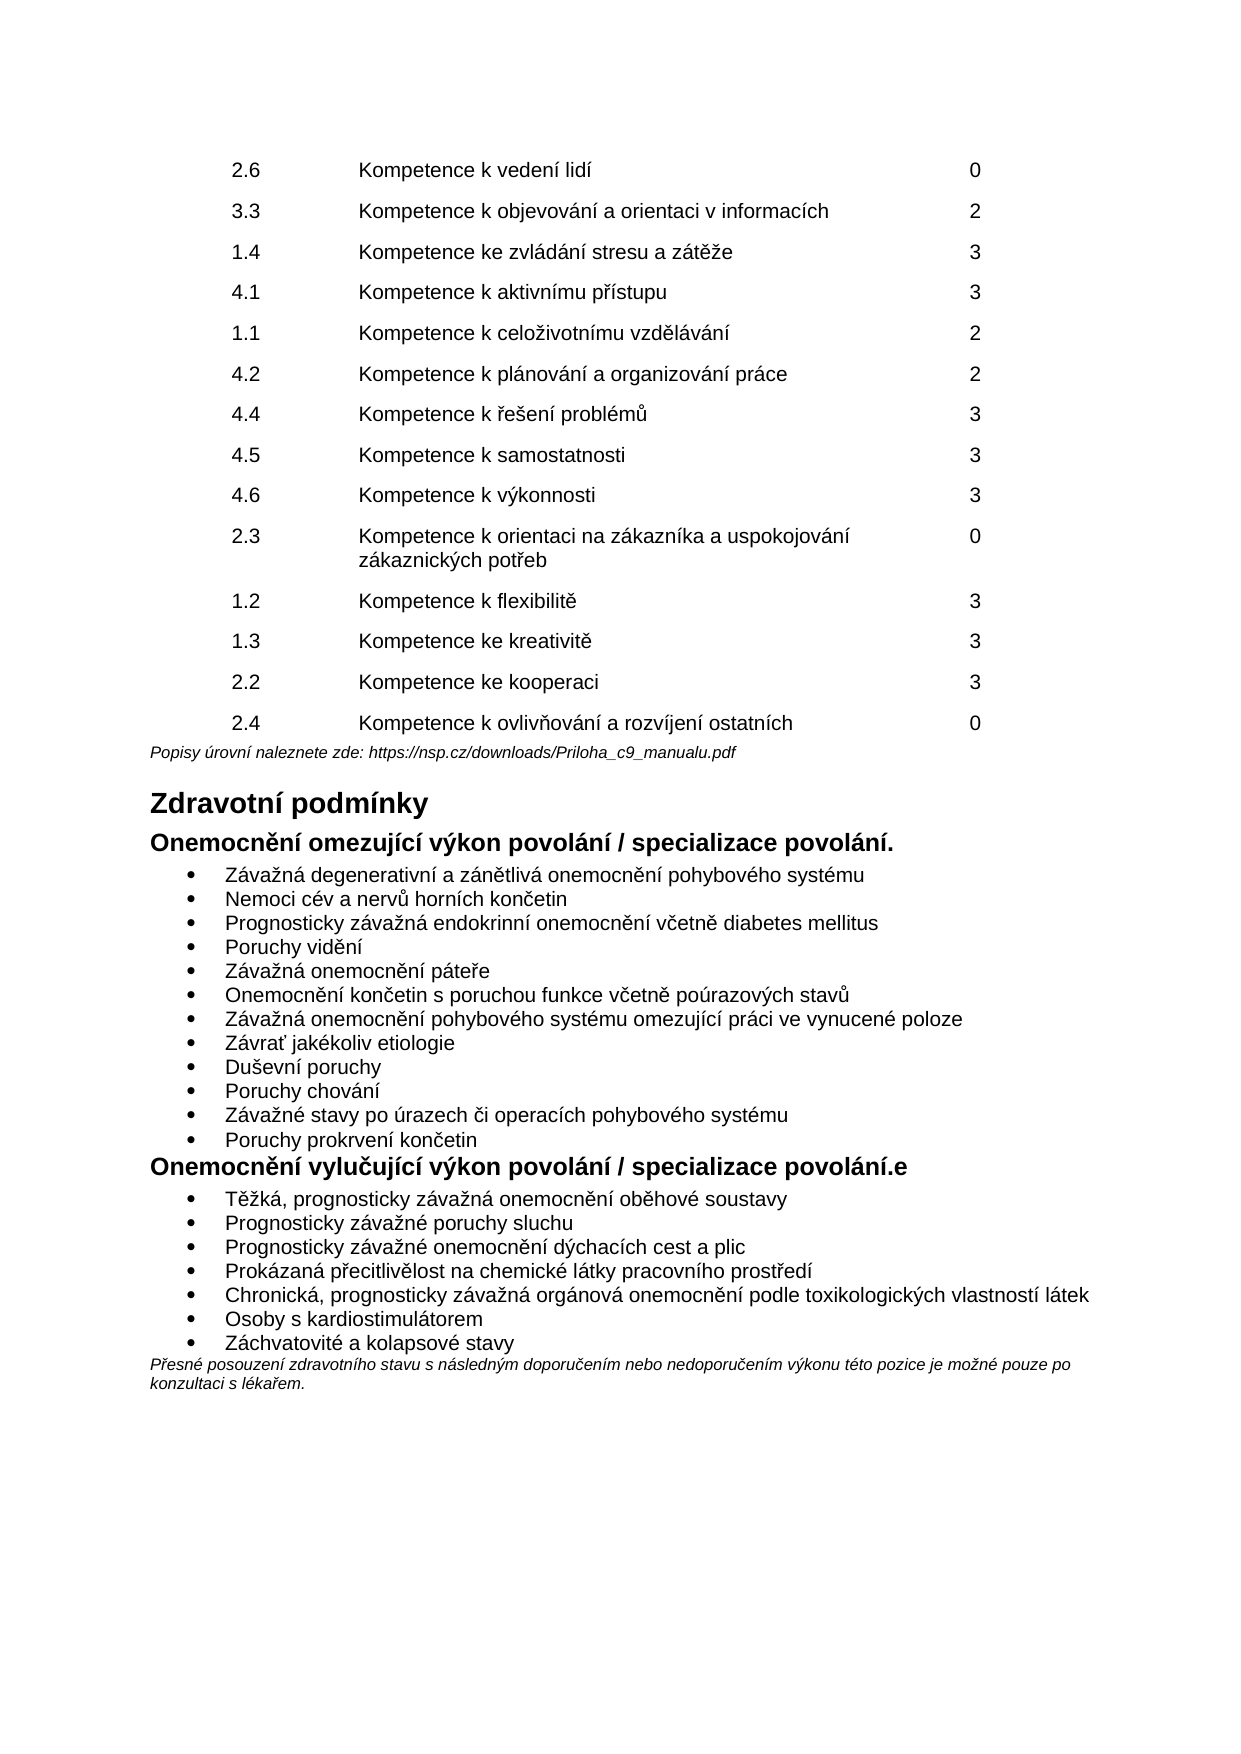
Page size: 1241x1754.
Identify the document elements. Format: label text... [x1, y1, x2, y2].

subtitle Onemocnění omezující výkon povolání / specializace povolání. [150, 828, 1090, 856]
table_cell 1.2 [142, 580, 350, 621]
list Poruchy prokrvení končetin [187, 1127, 1090, 1151]
table_cell 3 [871, 621, 1079, 661]
table_cell 4.6 [142, 475, 350, 516]
list Poruchy chování [187, 1079, 1090, 1103]
text Přesné posouzení zdravotního stavu s následným doporučením nebo nedoporučením výkonu této pozice je možné pouze po konzultaci s lékařem. [150, 1355, 1090, 1393]
table_cell Kompetence k samostatnosti [350, 434, 871, 475]
list Prognosticky závažná endokrinní onemocnění včetně diabetes mellitus [187, 911, 1090, 935]
table_cell 2.2 [142, 661, 350, 702]
table_cell 3 [871, 661, 1079, 702]
table_cell 2.6 [142, 150, 350, 191]
table_cell 1.4 [142, 231, 350, 272]
table_cell Kompetence ke kooperaci [350, 661, 871, 702]
list Prognosticky závažné poruchy sluchu [187, 1211, 1090, 1234]
table_cell Kompetence k výkonnosti [350, 475, 871, 516]
list Nemoci cév a nervů horních končetin [187, 887, 1090, 911]
subtitle Onemocnění vylučující výkon povolání / specializace povolání.e [150, 1151, 1090, 1180]
table_cell 0 [871, 702, 1079, 743]
table_cell 1.3 [142, 621, 350, 661]
subtitle Zdravotní podmínky [150, 786, 1090, 819]
table_cell Kompetence k orientaci na zákazníka a uspokojování zákaznických potřeb [350, 516, 871, 580]
table_cell Kompetence k plánování a organizování práce [350, 353, 871, 394]
text Popisy úrovní naleznete zde: https://nsp.cz/downloads/Priloha_c9_manualu.pdf [150, 743, 1090, 762]
list Záchvatovité a kolapsové stavy [187, 1331, 1090, 1355]
table_cell 2 [871, 191, 1079, 231]
list Prognosticky závažné onemocnění dýchacích cest a plic [187, 1234, 1090, 1259]
table_cell 0 [871, 516, 1079, 580]
table_cell Kompetence ke zvládání stresu a zátěže [350, 231, 871, 272]
table_cell 4.4 [142, 394, 350, 434]
table_cell 3 [871, 394, 1079, 434]
table_cell 2 [871, 313, 1079, 353]
table_cell 3 [871, 475, 1079, 516]
table_cell 2.4 [142, 702, 350, 743]
list Závažné stavy po úrazech či operacích pohybového systému [187, 1103, 1090, 1127]
list Závažná degenerativní a zánětlivá onemocnění pohybového systému [187, 863, 1090, 887]
table_cell Kompetence k vedení lidí [350, 150, 871, 191]
table_cell 1.1 [142, 313, 350, 353]
table_cell 3 [871, 231, 1079, 272]
list Duševní poruchy [187, 1055, 1090, 1079]
list Poruchy vidění [187, 935, 1090, 959]
table_cell Kompetence k celoživotnímu vzdělávání [350, 313, 871, 353]
table_cell Kompetence ke kreativitě [350, 621, 871, 661]
table_cell 2 [871, 353, 1079, 394]
table_cell 3 [871, 580, 1079, 621]
list Závrať jakékoliv etiologie [187, 1031, 1090, 1055]
table_cell 2.3 [142, 516, 350, 580]
list Závažná onemocnění páteře [187, 959, 1090, 983]
table_cell 3.3 [142, 191, 350, 231]
table_cell 3 [871, 434, 1079, 475]
table_cell Kompetence k aktivnímu přístupu [350, 272, 871, 312]
table_cell Kompetence k flexibilitě [350, 580, 871, 621]
list Závažná onemocnění pohybového systému omezující práci ve vynucené poloze [187, 1007, 1090, 1031]
table_cell Kompetence k objevování a orientaci v informacích [350, 191, 871, 231]
list Těžká, prognosticky závažná onemocnění oběhové soustavy [187, 1186, 1090, 1211]
table_cell 0 [871, 150, 1079, 191]
table_cell Kompetence k ovlivňování a rozvíjení ostatních [350, 702, 871, 743]
list Chronická, prognosticky závažná orgánová onemocnění podle toxikologických vlastností látek [187, 1283, 1090, 1307]
table_cell 4.1 [142, 272, 350, 312]
table_cell 4.2 [142, 353, 350, 394]
table_cell 4.5 [142, 434, 350, 475]
table_cell Kompetence k řešení problémů [350, 394, 871, 434]
table_cell 3 [871, 272, 1079, 312]
list Osoby s kardiostimulátorem [187, 1307, 1090, 1331]
list Onemocnění končetin s poruchou funkce včetně poúrazových stavů [187, 983, 1090, 1007]
list Prokázaná přecitlivělost na chemické látky pracovního prostředí [187, 1259, 1090, 1283]
